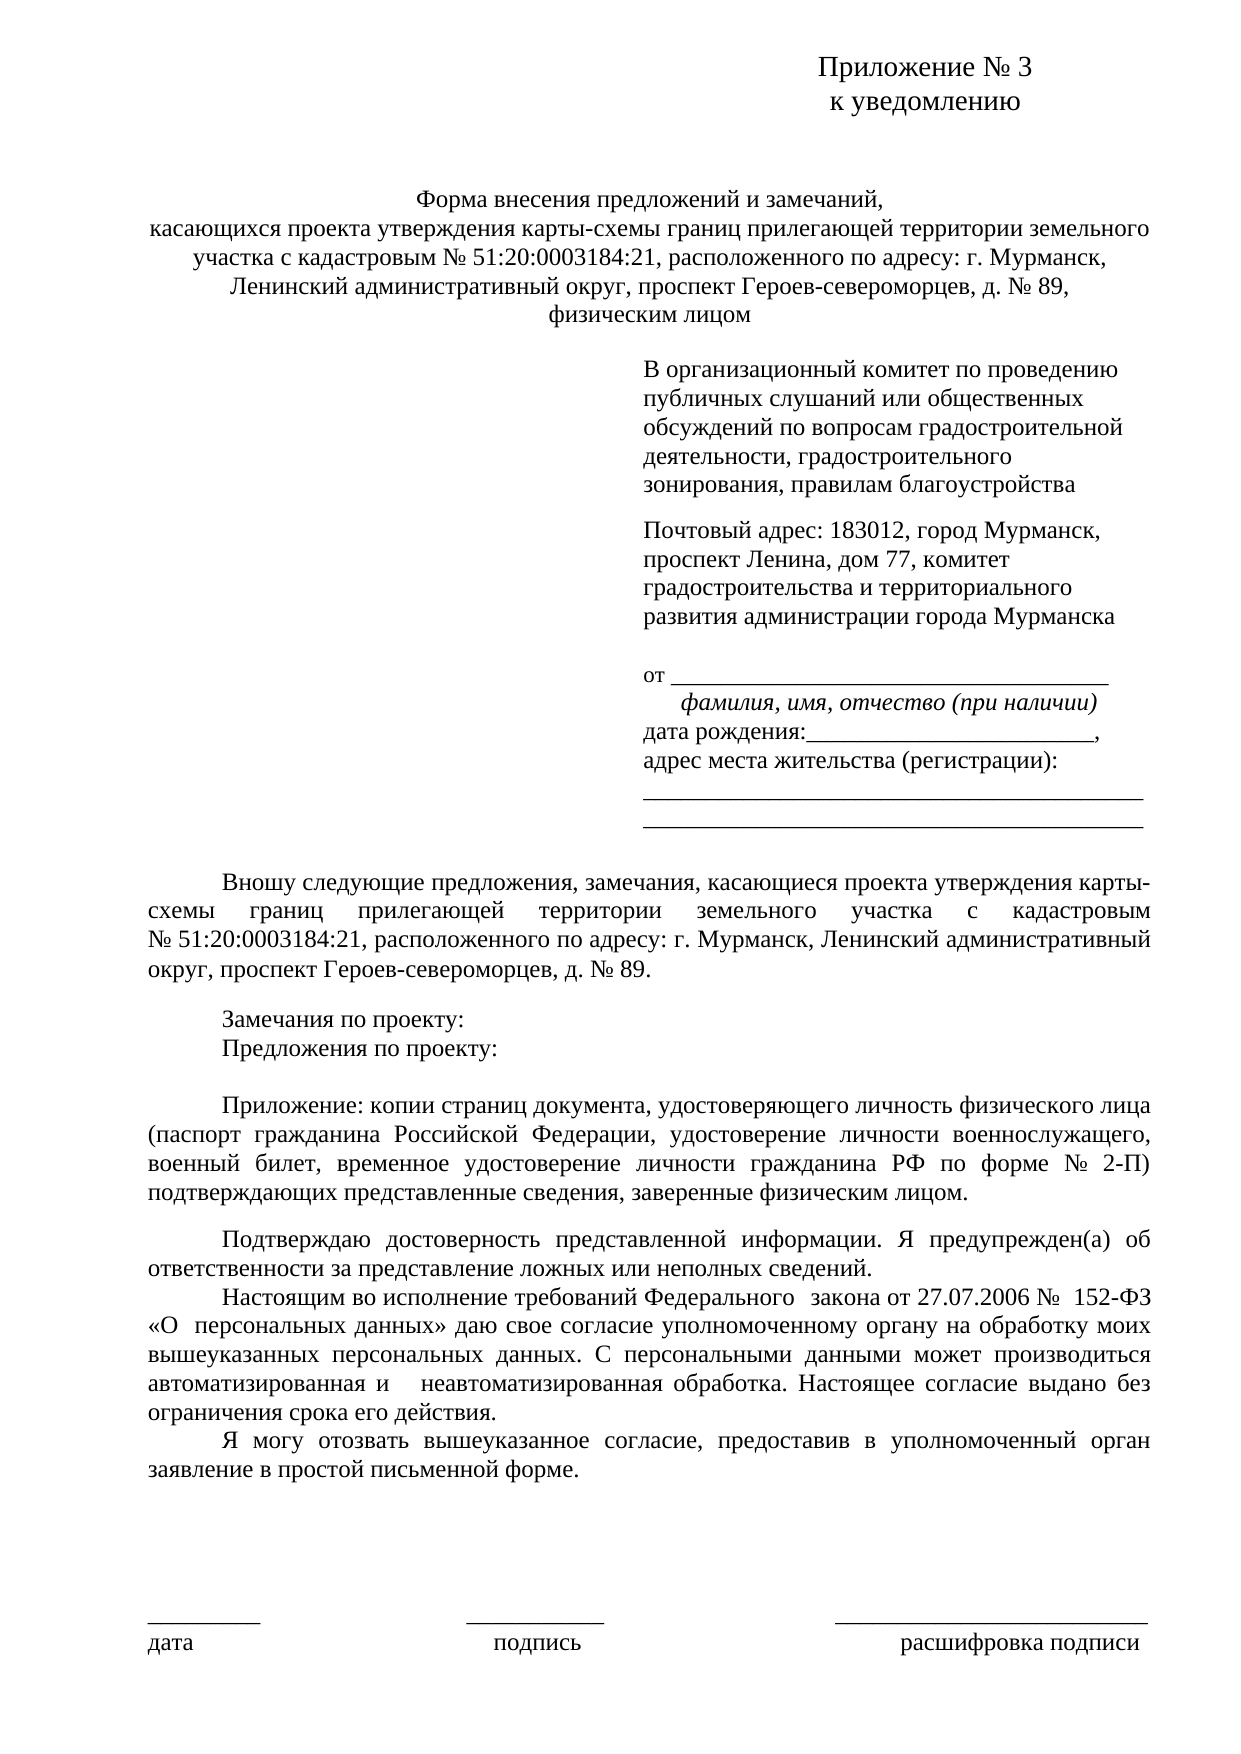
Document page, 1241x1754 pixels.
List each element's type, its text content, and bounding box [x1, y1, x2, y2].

text физическим лицом [148, 299, 1152, 328]
text Настоящим во исполнение требований Федерального закона от 27.07.2006 № 152-ФЗ «О персональных данных» даю свое согласие уполномоченному органу на обработку моих вышеуказанных персональных данных. С персональными данными может производиться автоматизированная и неавтоматизированная обработка. Настоящее согласие выдано без ограничения срока его действия. [148, 1282, 1152, 1425]
text Приложение: копии страниц документа, удостоверяющего личность физического лица (паспорт гражданина Российской Федерации, удостоверение личности военнослужащего, военный билет, временное удостоверение личности гражданина РФ по форме № 2-П) подтверждающих представленные сведения, заверенные физическим лицом. [148, 1090, 1152, 1205]
text Подтверждаю достоверность представленной информации. Я предупрежден(а) об ответственности за представление ложных или неполных сведений. [148, 1224, 1152, 1282]
text Предложения по проекту: [148, 1033, 1152, 1062]
text касающихся проекта утверждения карты-схемы границ прилегающей территории земельного участка с кадастровым № 51:20:0003184:21, расположенного по адресу: г. Мурманск, Ленинский административный округ, проспект Героев-североморцев, д. № 89, [148, 213, 1152, 299]
text Форма внесения предложений и замечаний, [148, 184, 1152, 213]
text Вношу следующие предложения, замечания, касающиеся проекта утверждения карты-схемы границ прилегающей территории земельного участка с кадастровым № 51:20:0003184:21, расположенного по адресу: г. Мурманск, Ленинский административный округ, проспект Героев-североморцев, д. № 89. [148, 867, 1152, 983]
text Замечания по проекту: [148, 1004, 1152, 1033]
text _________ ___________ _________________________ дата подпись расшифровка подписи [148, 1598, 1152, 1655]
text Я могу отозвать вышеуказанное согласие, предоставив в уполномоченный орган заявление в простой письменной форме. [148, 1425, 1152, 1483]
